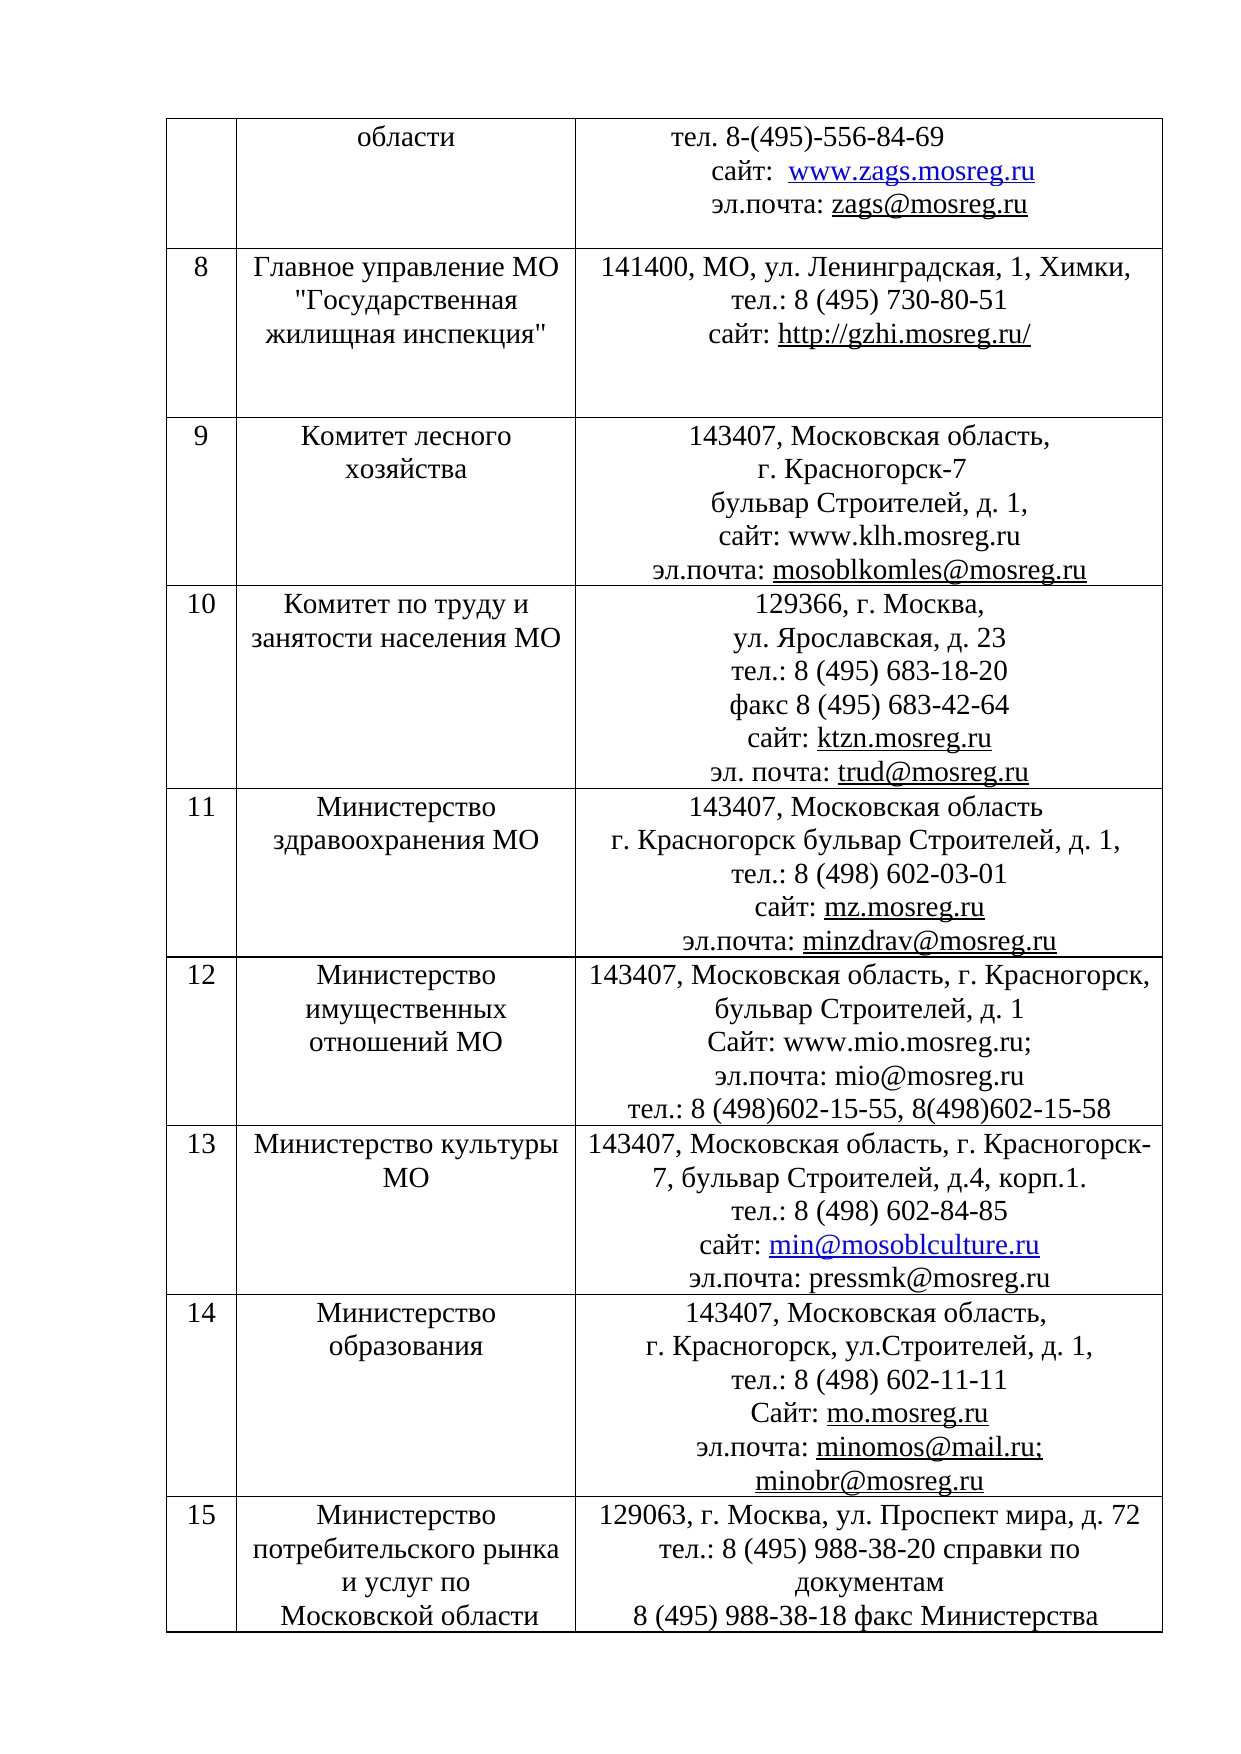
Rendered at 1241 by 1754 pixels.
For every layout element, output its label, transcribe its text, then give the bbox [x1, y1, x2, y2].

table_cell 9 [167, 418, 236, 585]
table_cell Министерство образования [237, 1295, 575, 1496]
table_cell Министерство имущественных отношений МО [237, 958, 575, 1125]
table_cell 15 [167, 1497, 236, 1631]
table_cell 13 [167, 1126, 236, 1294]
table_cell 143407, Московская область, г. Красногорск, бульвар Строителей, д. 1 Сайт: www.mio.mosreg.ru; эл.почта: mio@mosreg.ru тел.: 8 (498)602-15-55, 8(498)602-15-58 [576, 958, 1162, 1125]
table_cell Комитет лесного хозяйства [237, 418, 575, 585]
table_cell Министерство здравоохранения МО [237, 789, 575, 956]
table_cell Комитет по труду и занятости населения МО [237, 586, 575, 788]
table_cell Главное управление МО "Государственная жилищная инспекция" [237, 249, 575, 417]
table_cell 143407, Московская область, г. Красногорск, ул.Строителей, д. 1, тел.: 8 (498) 602-11-11 Сайт: mo.mosreg.ru эл.почта: minomos@mail.ru; minobr@mosreg.ru [576, 1295, 1162, 1496]
table_cell Министерство культуры МО [237, 1126, 575, 1294]
table_cell 129366, г. Москва, ул. Ярославская, д. 23 тел.: 8 (495) 683-18-20 факс 8 (495) 683-42-64 сайт: ktzn.mosreg.ru эл. почта: trud@mosreg.ru [576, 586, 1162, 788]
table_cell 14 [167, 1295, 236, 1496]
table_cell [576, 119, 1162, 248]
table_cell 141400, МО, ул. Ленинградская, 1, Химки, тел.: 8 (495) 730-80-51 сайт: http://gzhi.mosreg.ru/ [576, 249, 1162, 417]
table_cell 11 [167, 789, 236, 956]
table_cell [237, 119, 575, 248]
table_cell 8 [167, 249, 236, 417]
table_cell 143407, Московская область, г. Красногорск-7 бульвар Строителей, д. 1, сайт: www.klh.mosreg.ru эл.почта: mosoblkomles@mosreg.ru [576, 418, 772, 585]
table_cell 143407, Московская область г. Красногорск бульвар Строителей, д. 1, тел.: 8 (498) 602-03-01 сайт: mz.mosreg.ru эл.почта: minzdrav@mosreg.ru [984, 789, 1162, 956]
table_cell 12 [167, 958, 236, 1125]
table_cell 143407, Московская область г. Красногорск бульвар Строителей, д. 1, тел.: 8 (498) 602-03-01 сайт: mz.mosreg.ru эл.почта: minzdrav@mosreg.ru [576, 789, 824, 956]
table_cell 143407, Московская область, г. Красногорск-7, бульвар Строителей, д.4, корп.1. тел.: 8 (498) 602-84-85 сайт: min@mosoblculture.ru эл.почта: pressmk@mosreg.ru [1008, 1126, 1162, 1294]
table_cell 143407, Московская область, г. Красногорск-7 бульвар Строителей, д. 1, сайт: www.klh.mosreg.ru эл.почта: mosoblkomles@mosreg.ru [858, 418, 1162, 585]
table_cell 10 [167, 586, 236, 788]
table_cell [237, 1497, 575, 1631]
table_cell 7 [167, 119, 236, 248]
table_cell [576, 1497, 1162, 1631]
table_cell 143407, Московская область, г. Красногорск-7, бульвар Строителей, д.4, корп.1. тел.: 8 (498) 602-84-85 сайт: min@mosoblculture.ru эл.почта: pressmk@mosreg.ru [576, 1126, 731, 1294]
